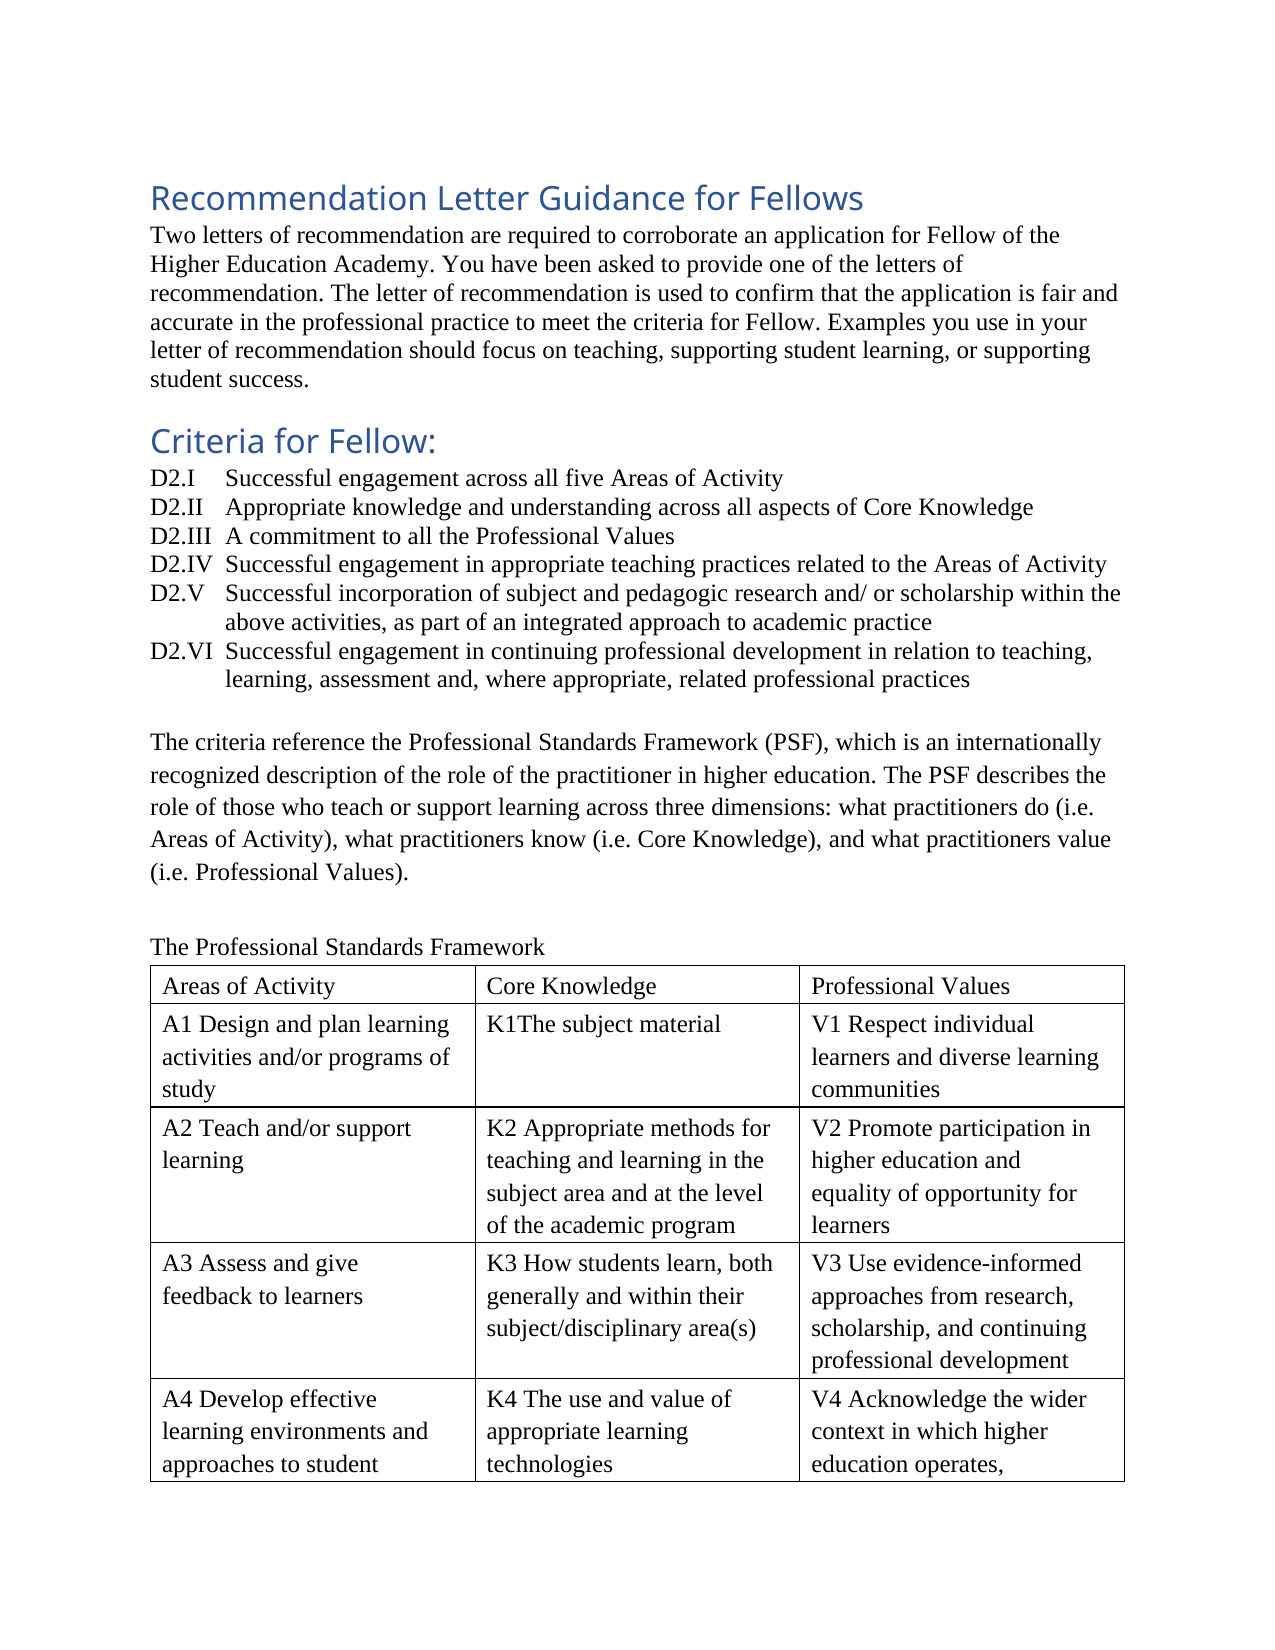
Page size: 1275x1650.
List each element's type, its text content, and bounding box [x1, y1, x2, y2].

text D2.IV Successful engagement in appropriate teaching practices related to the Areas of Activity [150, 549, 1125, 578]
text D2.I Successful engagement across all five Areas of Activity [150, 463, 1125, 492]
table_cell V3 Use evidence-informed approaches from research, scholarship, and continuing professional development [800, 1243, 1124, 1378]
text D2.VI Successful engagement in continuing professional development in relation to teaching, learning, assessment and, where appropriate, related professional practices [150, 636, 1125, 693]
table_cell V1 Respect individual learners and diverse learning communities [800, 1004, 1124, 1106]
table_cell A2 Teach and/or support learning [151, 1108, 475, 1242]
table_header Core Knowledge [476, 966, 799, 1003]
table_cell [151, 1379, 475, 1481]
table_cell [476, 1379, 799, 1481]
subtitle Recommendation Letter Guidance for Fellows [150, 175, 1125, 220]
text Two letters of recommendation are required to corroborate an application for Fellow of the Higher Education Academy. You have been asked to provide one of the letters of recommendation. The letter of recommendation is used to confirm that the application is fair and accurate in the professional practice to meet the criteria for Fellow. Examples you use in your letter of recommendation should focus on teaching, supporting student learning, or supporting student success. [150, 220, 1125, 393]
table_cell K2 Appropriate methods for teaching and learning in the subject area and at the level of the academic program [476, 1108, 799, 1242]
text D2.II Appropriate knowledge and understanding across all aspects of Core Knowledge [150, 492, 1125, 521]
table_cell K1The subject material [476, 1004, 799, 1106]
text The Professional Standards Framework [150, 932, 1115, 961]
text The criteria reference the Professional Standards Framework (PSF), which is an internationally recognized description of the role of the practitioner in higher education. The PSF describes the role of those who teach or support learning across three dimensions: what practitioners do (i.e. Areas of Activity), what practitioners know (i.e. Core Knowledge), and what practitioners value (i.e. Professional Values). [150, 727, 1115, 886]
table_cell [800, 1379, 1124, 1481]
table_header Professional Values [800, 966, 1124, 1003]
text D2.III A commitment to all the Professional Values [150, 521, 1125, 549]
table_cell V2 Promote participation in higher education and equality of opportunity for learners [800, 1108, 1124, 1242]
table_cell A1 Design and plan learning activities and/or programs of study [151, 1004, 475, 1106]
text D2.V Successful incorporation of subject and pedagogic research and/ or scholarship within the above activities, as part of an integrated approach to academic practice [150, 578, 1125, 636]
table_header Areas of Activity [151, 966, 475, 1003]
table_cell A3 Assess and give feedback to learners [151, 1243, 475, 1378]
table_cell K3 How students learn, both generally and within their subject/disciplinary area(s) [476, 1243, 799, 1378]
subtitle Criteria for Fellow: [150, 418, 1125, 463]
